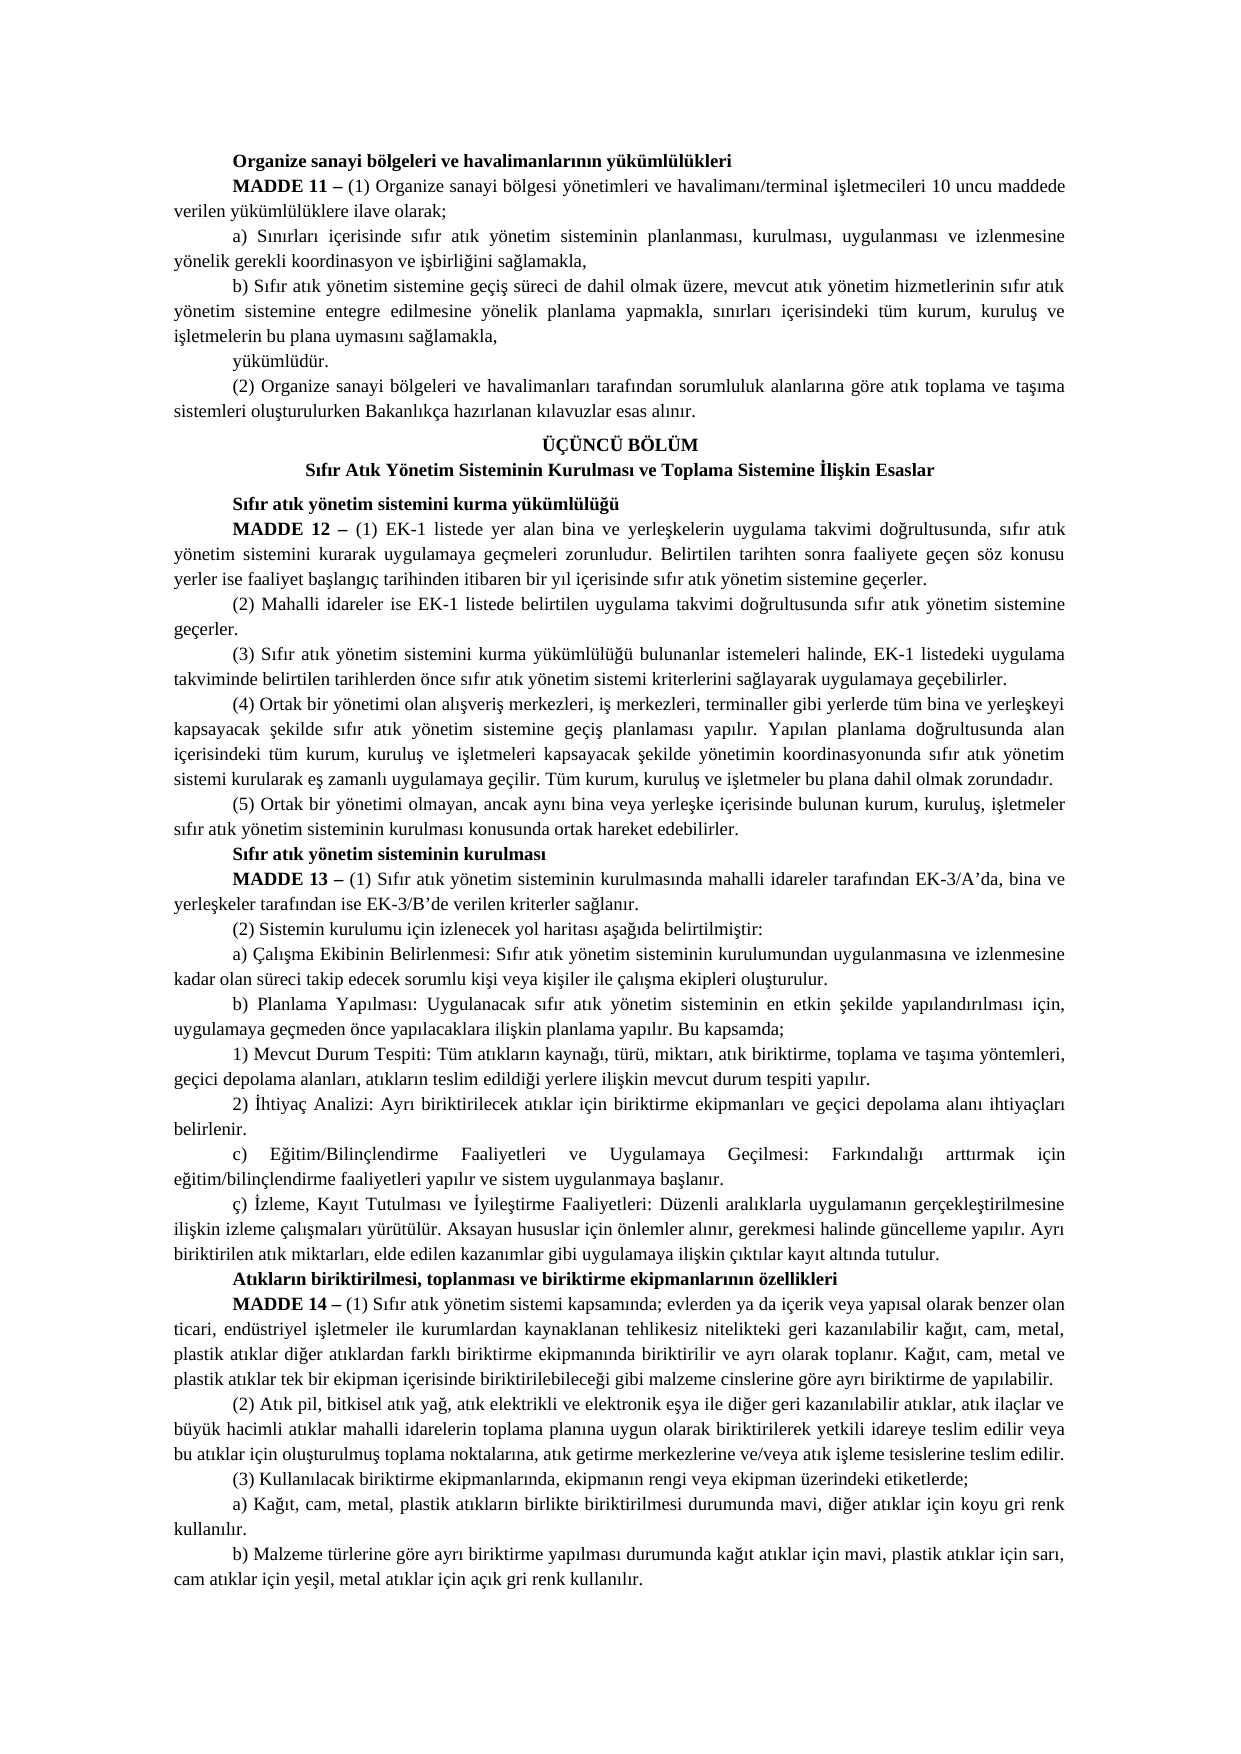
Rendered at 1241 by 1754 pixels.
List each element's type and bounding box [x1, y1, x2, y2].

table_header [148, 148, 1093, 1590]
